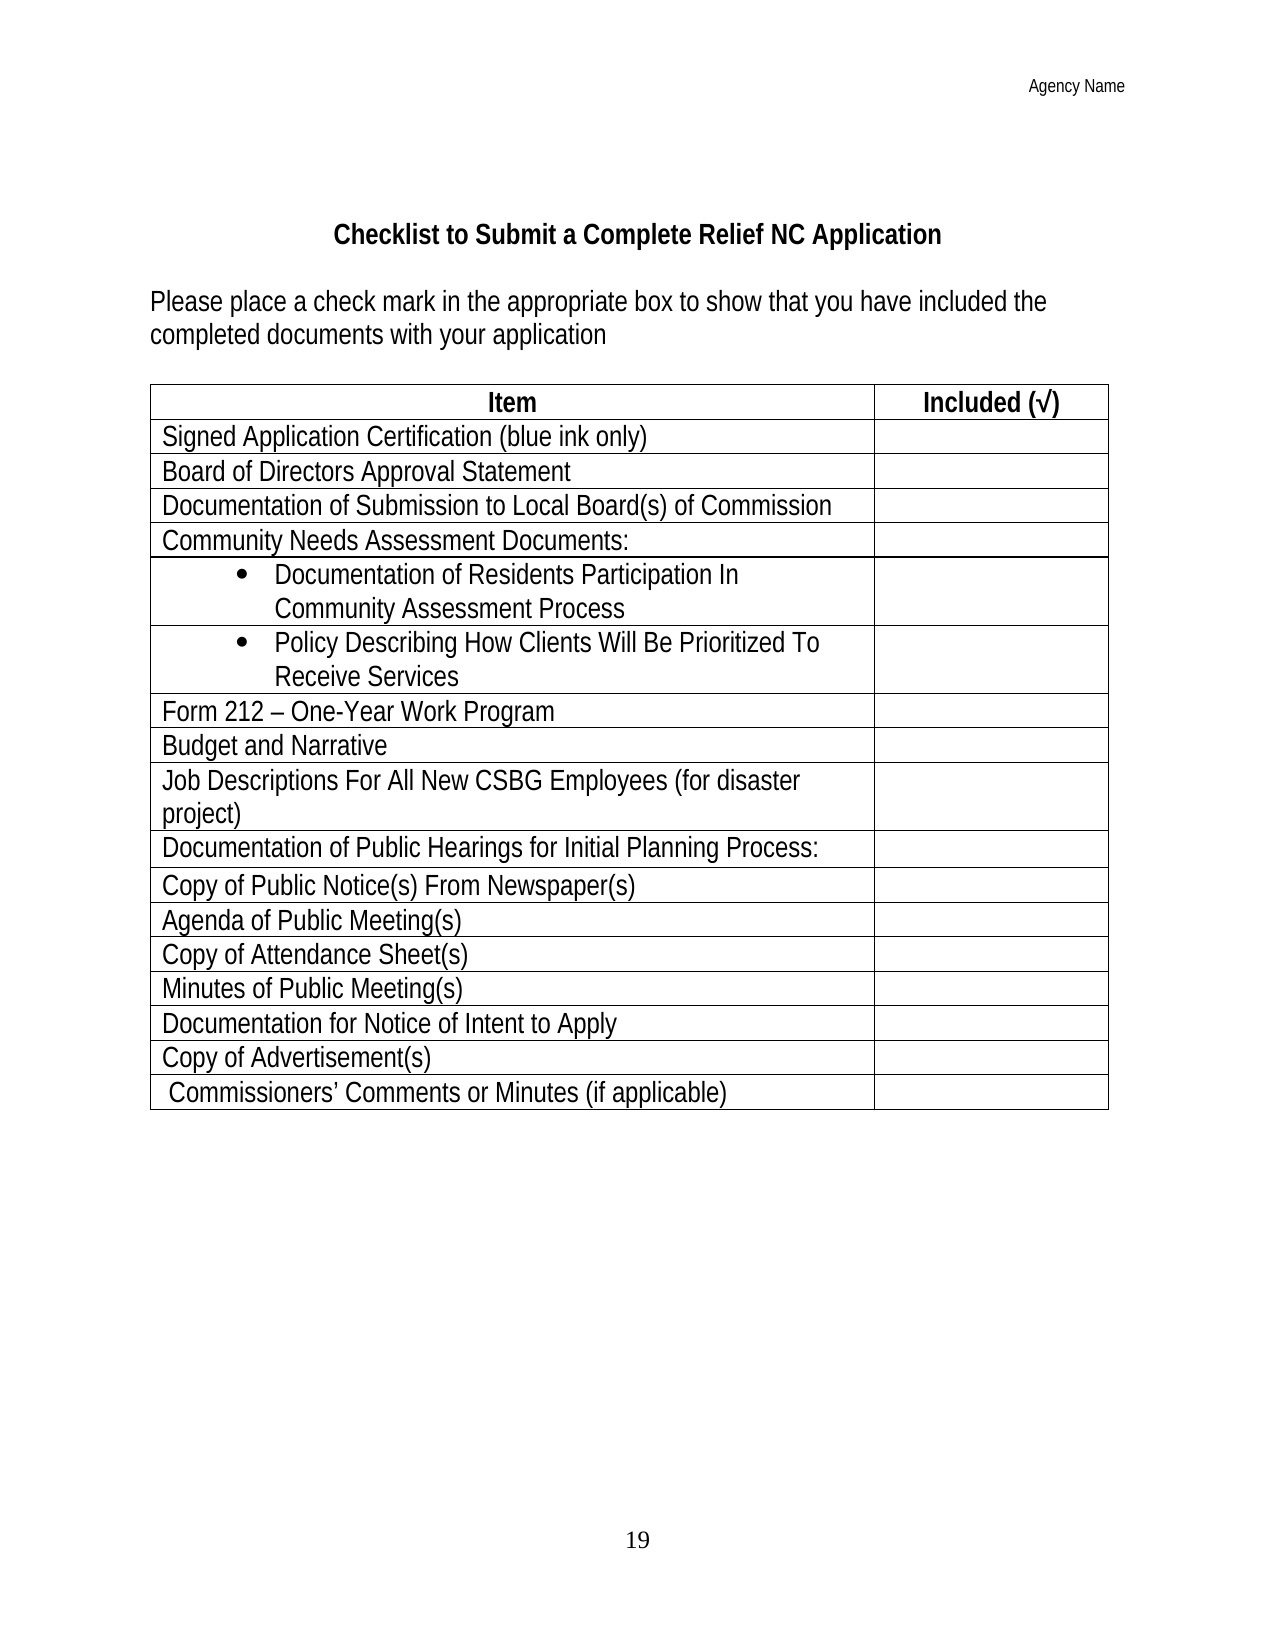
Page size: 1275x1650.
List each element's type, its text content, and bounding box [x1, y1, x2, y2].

table_cell Copy of Public Notice(s) From Newspaper(s) [151, 868, 874, 902]
table_cell Commissioners’ Comments or Minutes (if applicable) [151, 1075, 874, 1108]
table_cell Form 212 – One-Year Work Program [151, 694, 874, 727]
table_cell Community Needs Assessment Documents: [151, 523, 874, 556]
table_cell [875, 728, 1108, 762]
table_cell Copy of Attendance Sheet(s) [151, 937, 874, 971]
table_cell [875, 1041, 1108, 1074]
table_cell Copy of Advertisement(s) [151, 1041, 874, 1074]
text Checklist to Submit a Complete Relief NC Application [150, 217, 1125, 250]
table_cell Board of Directors Approval Statement [151, 454, 874, 487]
table_cell [875, 454, 1108, 487]
table_cell Minutes of Public Meeting(s) [151, 972, 874, 1005]
table_cell [875, 763, 1108, 829]
table_cell [875, 903, 1108, 936]
table_cell [875, 1006, 1108, 1039]
table_cell [875, 831, 1108, 867]
table_cell [875, 1075, 1108, 1108]
table_header Item [151, 385, 874, 418]
table_cell Documentation of Submission to Local Board(s) of Commission [151, 489, 874, 522]
table_cell Documentation of Public Hearings for Initial Planning Process: [151, 831, 874, 867]
table_cell [875, 626, 1108, 693]
table_cell Job Descriptions For All New CSBG Employees (for disaster project) [151, 763, 874, 829]
table_cell [875, 868, 1108, 902]
table_cell [875, 972, 1108, 1005]
table_cell [875, 523, 1108, 556]
table_cell [875, 558, 1108, 624]
table_cell Documentation of Residents Participation In Community Assessment Process [151, 558, 874, 624]
table_cell [875, 937, 1108, 971]
table_header Included (√) [875, 385, 1108, 418]
table_cell [875, 420, 1108, 453]
table_cell Agenda of Public Meeting(s) [151, 903, 874, 936]
table_cell Budget and Narrative [151, 728, 874, 762]
text Please place a check mark in the appropriate box to show that you have included the completed documents with your application [150, 284, 1125, 351]
table_cell [875, 489, 1108, 522]
table_cell Policy Describing How Clients Will Be Prioritized To Receive Services [151, 626, 874, 693]
table_cell [875, 694, 1108, 727]
table_cell Documentation for Notice of Intent to Apply [151, 1006, 874, 1039]
table_cell Signed Application Certification (blue ink only) [151, 420, 874, 453]
